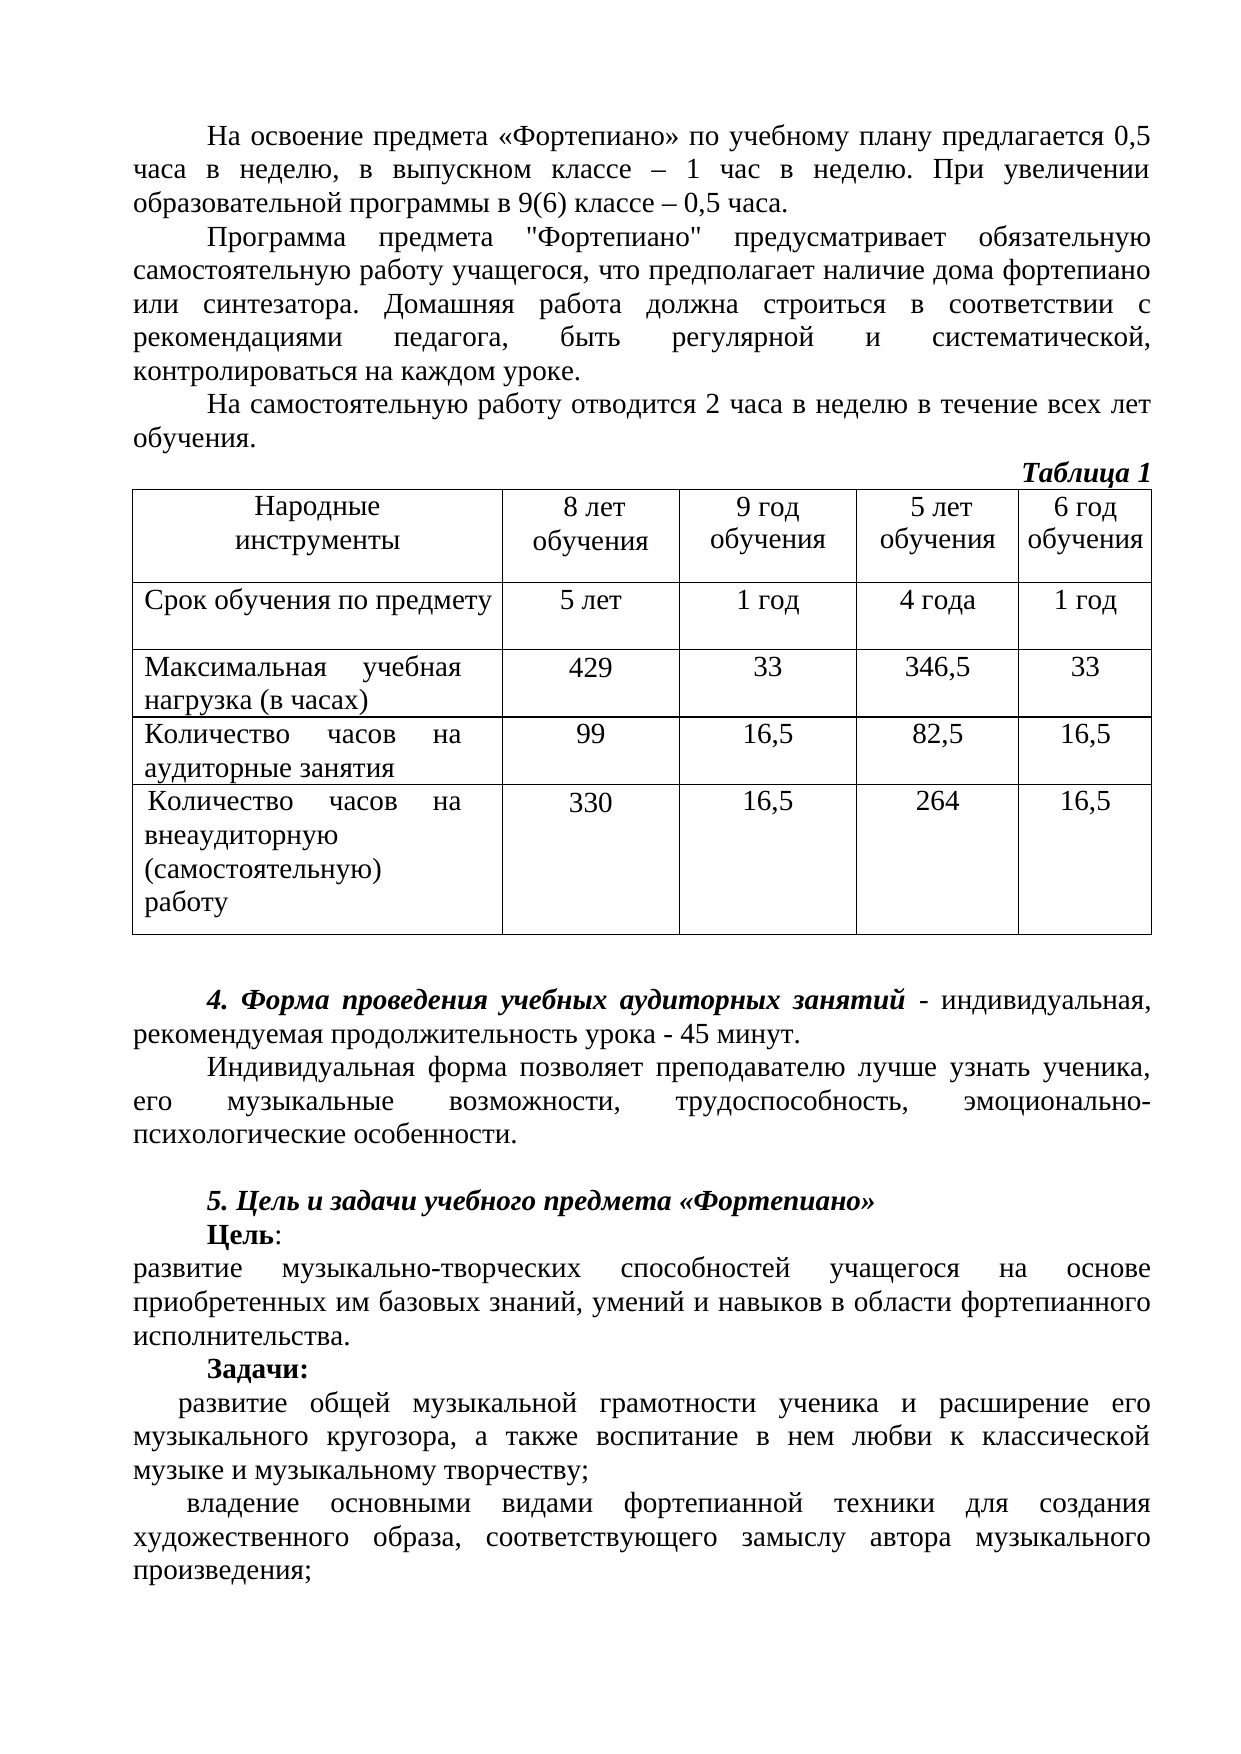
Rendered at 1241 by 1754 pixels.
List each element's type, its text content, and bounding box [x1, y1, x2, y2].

table_cell 4 года [857, 583, 1018, 649]
table_cell 16,5 [680, 718, 856, 784]
table_header 8 лет обучения [503, 490, 679, 582]
text  развитие общей музыкальной грамотности ученика и расширение его музыкального кругозора, а также воспитание в нем любви к классической музыке и музыкальному творчеству; [133, 1385, 1152, 1485]
table_cell Количество часов на внеаудиторную (самостоятельную) работу [133, 785, 502, 934]
table_header 5 лет обучения [857, 490, 1018, 582]
text Цель: [133, 1217, 1152, 1251]
table_header 6 год обучения [1019, 490, 1151, 582]
text Задачи: [133, 1351, 1152, 1385]
table_cell 330 [503, 785, 679, 934]
table_header 9 год обучения [680, 490, 856, 582]
table_cell 16,5 [1019, 785, 1151, 934]
text Индивидуальная форма позволяет преподавателю лучше узнать ученика, его музыкальные возможности, трудоспособность, эмоционально-психологические особенности. [133, 1049, 1152, 1150]
text Программа предмета "Фортепиано" предусматривает обязательную самостоятельную работу учащегося, что предполагает наличие дома фортепиано или синтезатора. Домашняя работа должна строиться в соответствии с рекомендациями педагога, быть регулярной и систематической, контролироваться на каждом уроке. [133, 219, 1152, 386]
table_cell 33 [1019, 650, 1151, 716]
table_cell 1 год [680, 583, 856, 649]
text На самостоятельную работу отводится 2 часа в неделю в течение всех лет обучения. [133, 386, 1152, 453]
table_cell 16,5 [1019, 718, 1151, 784]
table_cell 99 [503, 718, 679, 784]
table_header Народные инструменты [133, 490, 502, 582]
text 4. Форма проведения учебных аудиторных занятий - индивидуальная, рекомендуемая продолжительность урока - 45 минут. [133, 982, 1152, 1049]
table_cell 16,5 [680, 785, 856, 934]
text  владение основными видами фортепианной техники для создания художественного образа, соответствующего замыслу автора музыкального произведения; [133, 1485, 1152, 1586]
table_cell 33 [680, 650, 856, 716]
table_cell 264 [857, 785, 1018, 934]
table_cell 5 лет [503, 583, 679, 649]
text развитие музыкально-творческих способностей учащегося на основе приобретенных им базовых знаний, умений и навыков в области фортепианного исполнительства. [133, 1251, 1152, 1351]
table_cell 1 год [1019, 583, 1151, 649]
table_cell 82,5 [857, 718, 1018, 784]
table_cell Срок обучения по предмету [133, 583, 502, 649]
table_cell 346,5 [857, 650, 1018, 716]
table_cell Количество часов на аудиторные занятия [133, 718, 502, 784]
subtitle Таблица 1 [133, 455, 1152, 488]
table_cell 429 [503, 650, 679, 716]
text На освоение предмета «Фортепиано» по учебному плану предлагается 0,5 часа в неделю, в выпускном классе – 1 час в неделю. При увеличении образовательной программы в 9(6) классе – 0,5 часа. [133, 118, 1152, 219]
text 5. Цель и задачи учебного предмета «Фортепиано» [133, 1183, 1152, 1217]
table_cell Максимальная учебная нагрузка (в часах) [133, 650, 502, 716]
